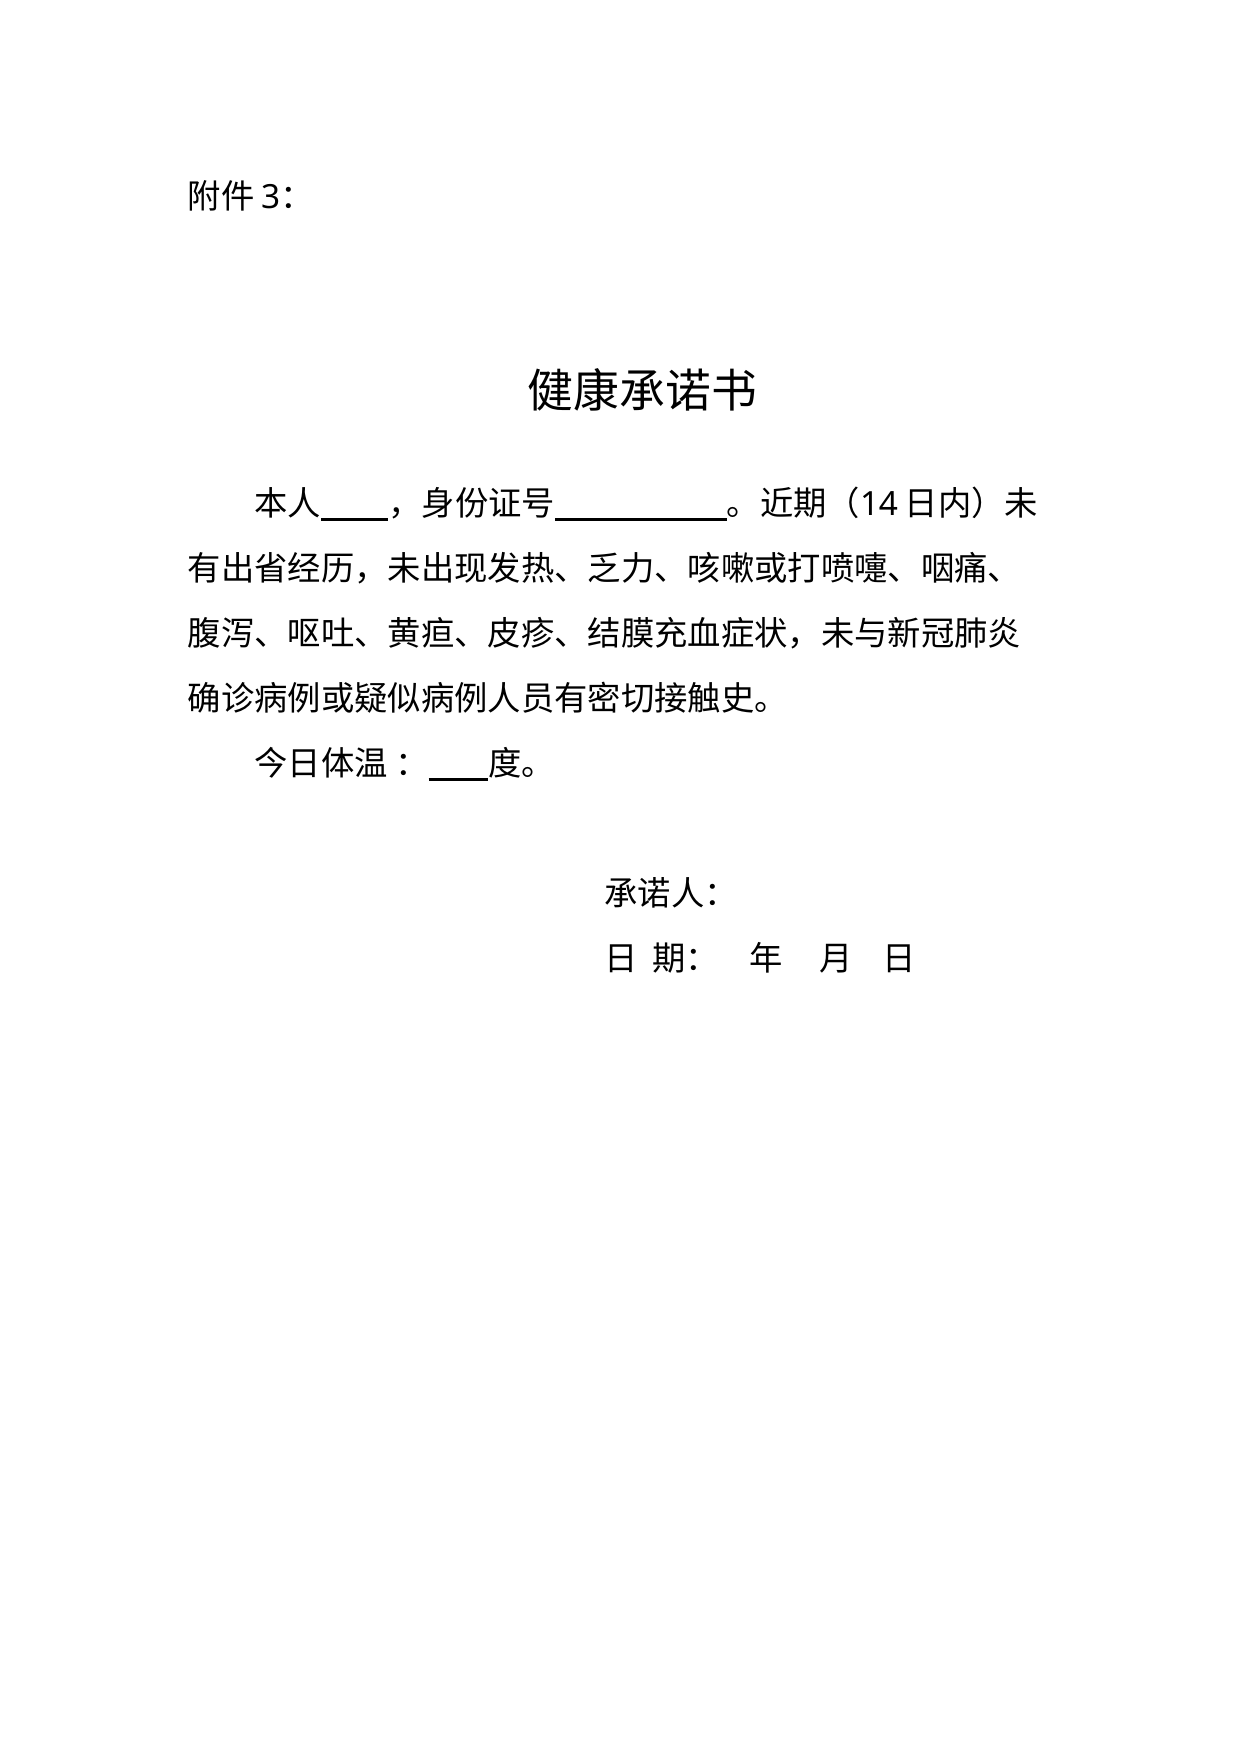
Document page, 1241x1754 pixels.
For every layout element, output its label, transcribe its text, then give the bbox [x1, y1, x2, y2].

text 承诺人： [187, 859, 1053, 924]
text 今日体温 ： 度。 [187, 729, 1053, 794]
text 健康承诺书 [187, 339, 1053, 436]
text 附件3： [187, 162, 1053, 227]
text 本人 ，身份证号 。近期（14日内）未有出省经历，未出现发热、乏力、咳嗽或打喷嚏、咽痛、腹泻、呕吐、黄疸、皮疹、结膜充血症状，未与新冠肺炎确诊病例或疑似病例人员有密切接触史。 [187, 469, 1053, 729]
text 日 期： 年 月 日 [187, 924, 1053, 989]
